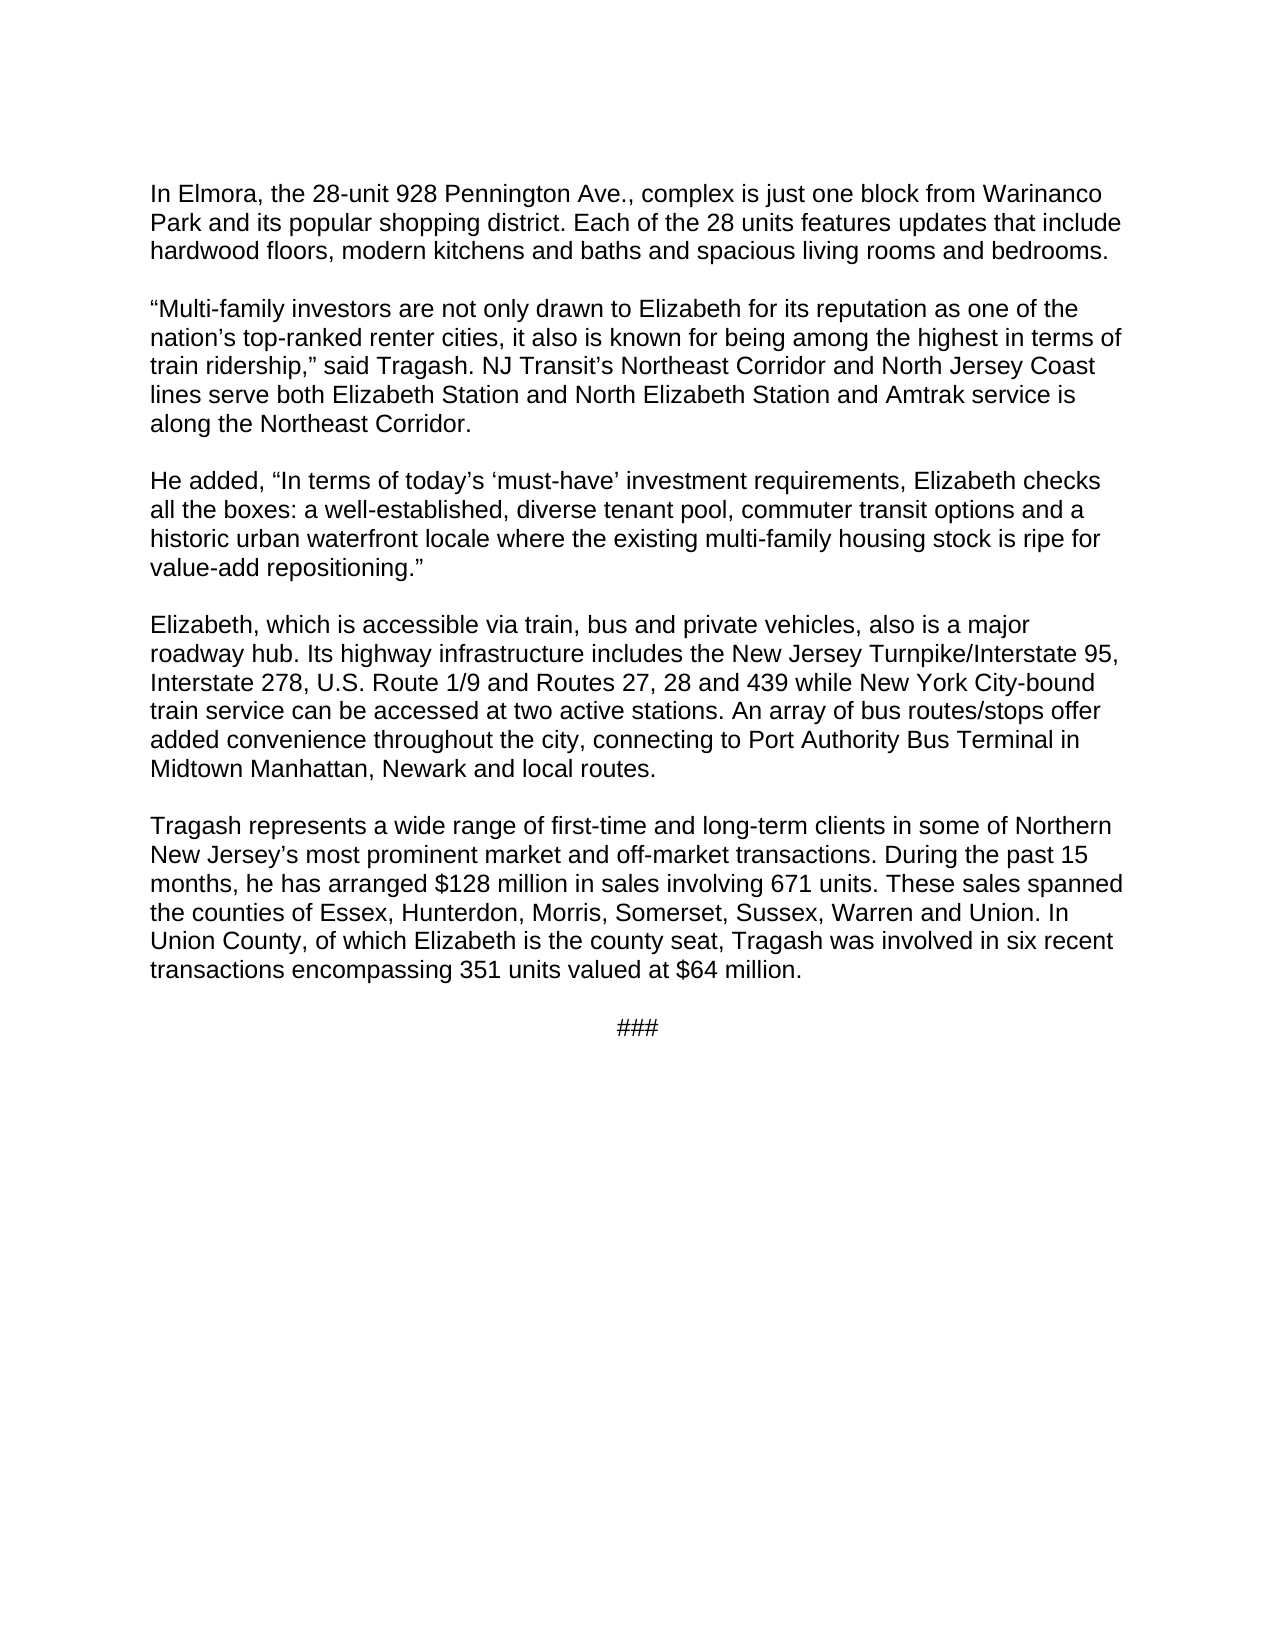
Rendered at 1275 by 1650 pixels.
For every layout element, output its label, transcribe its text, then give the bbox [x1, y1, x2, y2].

text Elizabeth, which is accessible via train, bus and private vehicles, also is a major roadway hub. Its highway infrastructure includes the New Jersey Turnpike/Interstate 95, Interstate 278, U.S. Route 1/9 and Routes 27, 28 and 439 while New York City-bound train service can be accessed at two active stations. An array of bus routes/stops offer added convenience throughout the city, connecting to Port Authority Bus Terminal in Midtown Manhattan, Newark and local routes. [150, 610, 1125, 782]
text ### [150, 1012, 1125, 1041]
text He added, “In terms of today’s ‘must-have’ investment requirements, Elizabeth checks all the boxes: a well-established, diverse tenant pool, commuter transit options and a historic urban waterfront locale where the existing multi-family housing stock is ripe for value-add repositioning.” [150, 466, 1125, 581]
text Tragash represents a wide range of first-time and long-term clients in some of Northern New Jersey’s most prominent market and off-market transactions. During the past 15 months, he has arranged $128 million in sales involving 671 units. These sales spanned the counties of Essex, Hunterdon, Morris, Somerset, Sussex, Warren and Union. In Union County, of which Elizabeth is the county seat, Tragash was involved in six recent transactions encompassing 351 units valued at $64 million. [150, 811, 1125, 984]
text In Elmora, the 28-unit 928 Pennington Ave., complex is just one block from Warinanco Park and its popular shopping district. Each of the 28 units features updates that include hardwood floors, modern kitchens and baths and spacious living rooms and bedrooms. [150, 179, 1125, 265]
text “Multi-family investors are not only drawn to Elizabeth for its reputation as one of the nation’s top-ranked renter cities, it also is known for being among the highest in terms of train ridership,” said Tragash. NJ Transit’s Northeast Corridor and North Jersey Coast lines serve both Elizabeth Station and North Elizabeth Station and Amtrak service is along the Northeast Corridor. [150, 294, 1125, 437]
